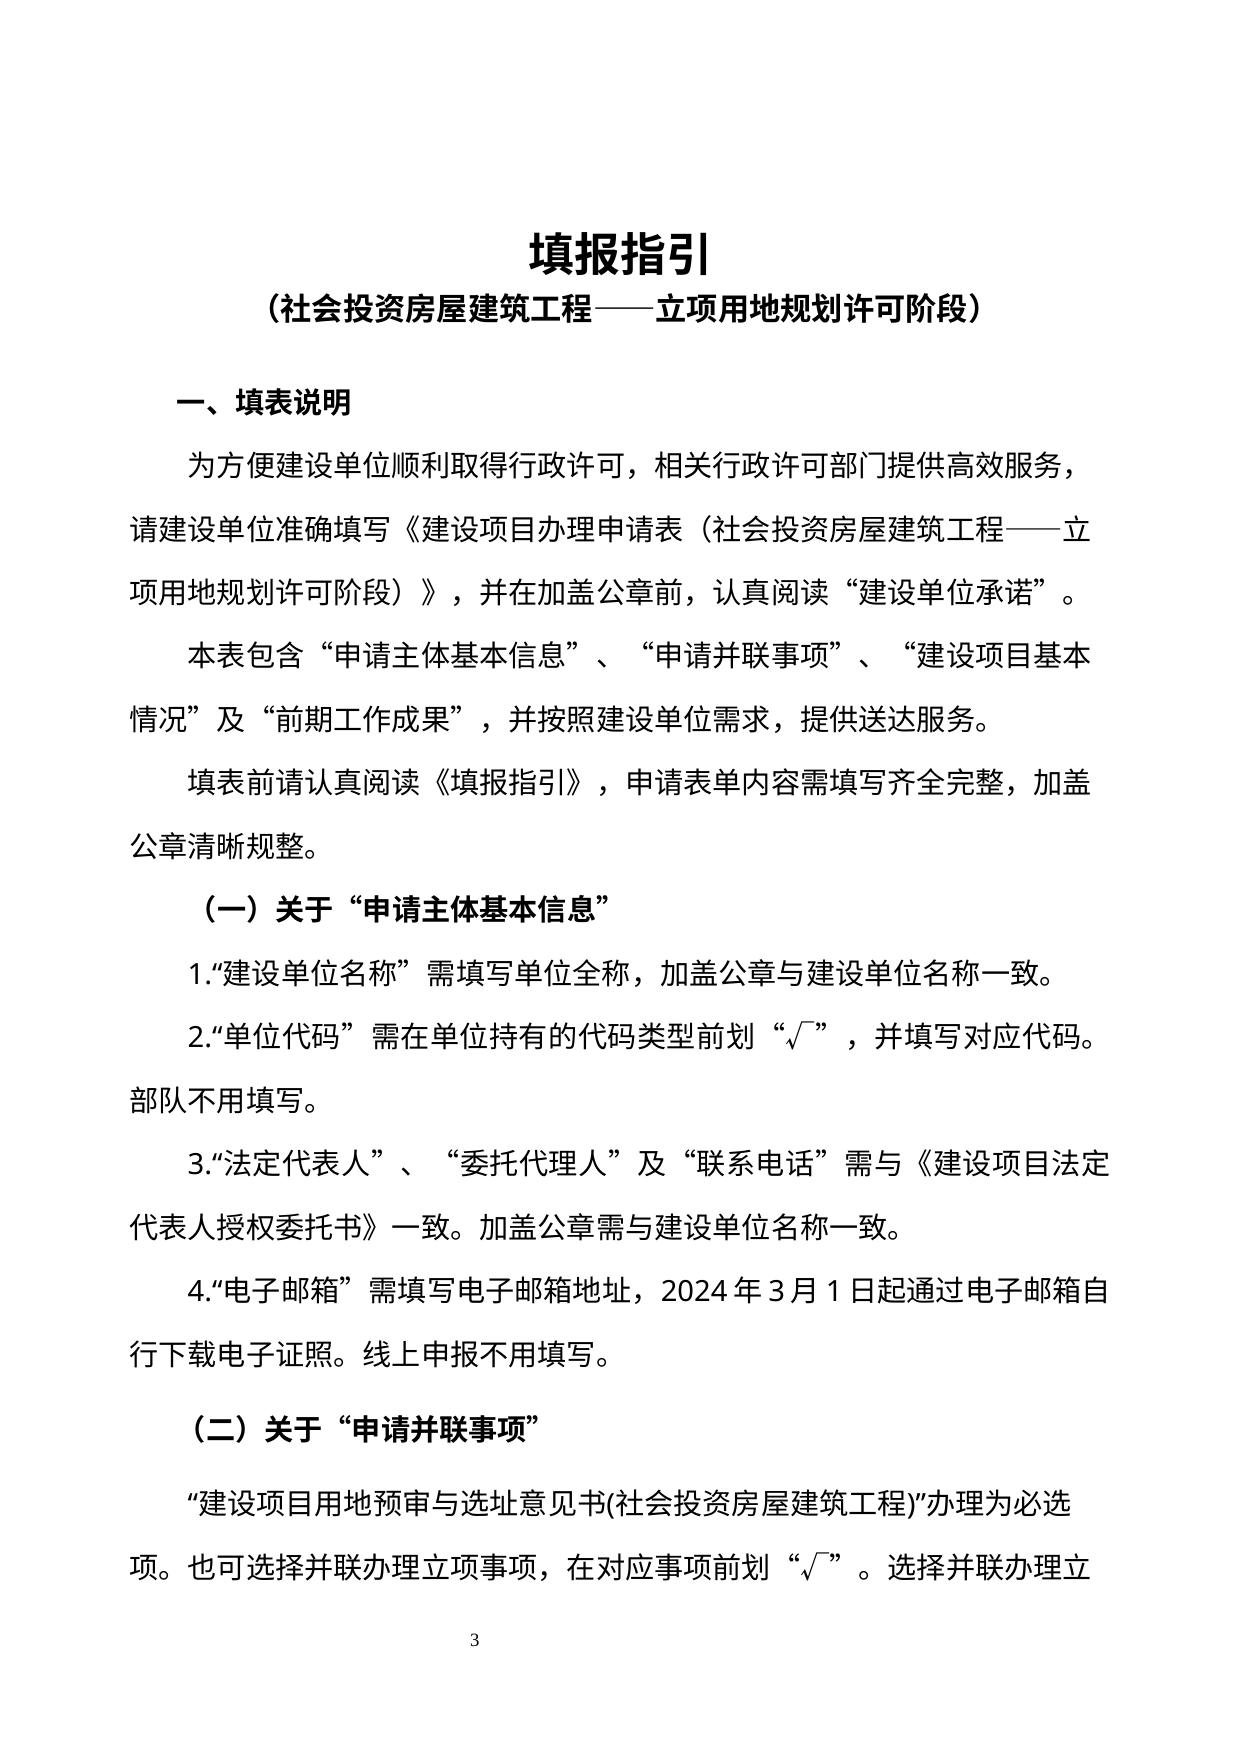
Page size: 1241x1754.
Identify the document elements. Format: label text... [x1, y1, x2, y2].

text （二）关于“申请并联事项” [118, 1395, 1122, 1460]
text （社会投资房屋建筑工程——立项用地规划许可阶段） [107, 284, 1133, 330]
text 填报指引 [118, 218, 1122, 284]
text 本表包含“申请主体基本信息”、“申请并联事项”、“建设项目基本情况”及“前期工作成果”，并按照建设单位需求，提供送达服务。 [129, 633, 1111, 739]
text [129, 1481, 1111, 1587]
text 为方便建设单位顺利取得行政许可，相关行政许可部门提供高效服务，请建设单位准确填写《建设项目办理申请表（社会投资房屋建筑工程——立项用地规划许可阶段）》，并在加盖公章前，认真阅读“建设单位承诺”。 [129, 443, 1111, 612]
text 一、填表说明 [118, 379, 1122, 422]
text 填表前请认真阅读《填报指引》，申请表单内容需填写齐全完整，加盖公章清晰规整。 [129, 760, 1111, 866]
text 1.“建设单位名称”需填写单位全称，加盖公章与建设单位名称一致。 [129, 950, 1111, 993]
text 2.“单位代码”需在单位持有的代码类型前划“√”，并填写对应代码。 部队不用填写。 [129, 1014, 1111, 1119]
text 4.“电子邮箱”需填写电子邮箱地址，2024年3月1日起通过电子邮箱自行下载电子证照。线上申报不用填写。 [129, 1268, 1111, 1373]
text 3.“法定代表人”、“委托代理人”及“联系电话”需与《建设项目法定代表人授权委托书》一致。加盖公章需与建设单位名称一致。 [129, 1141, 1111, 1247]
text （一）关于“申请主体基本信息” [129, 887, 1111, 929]
